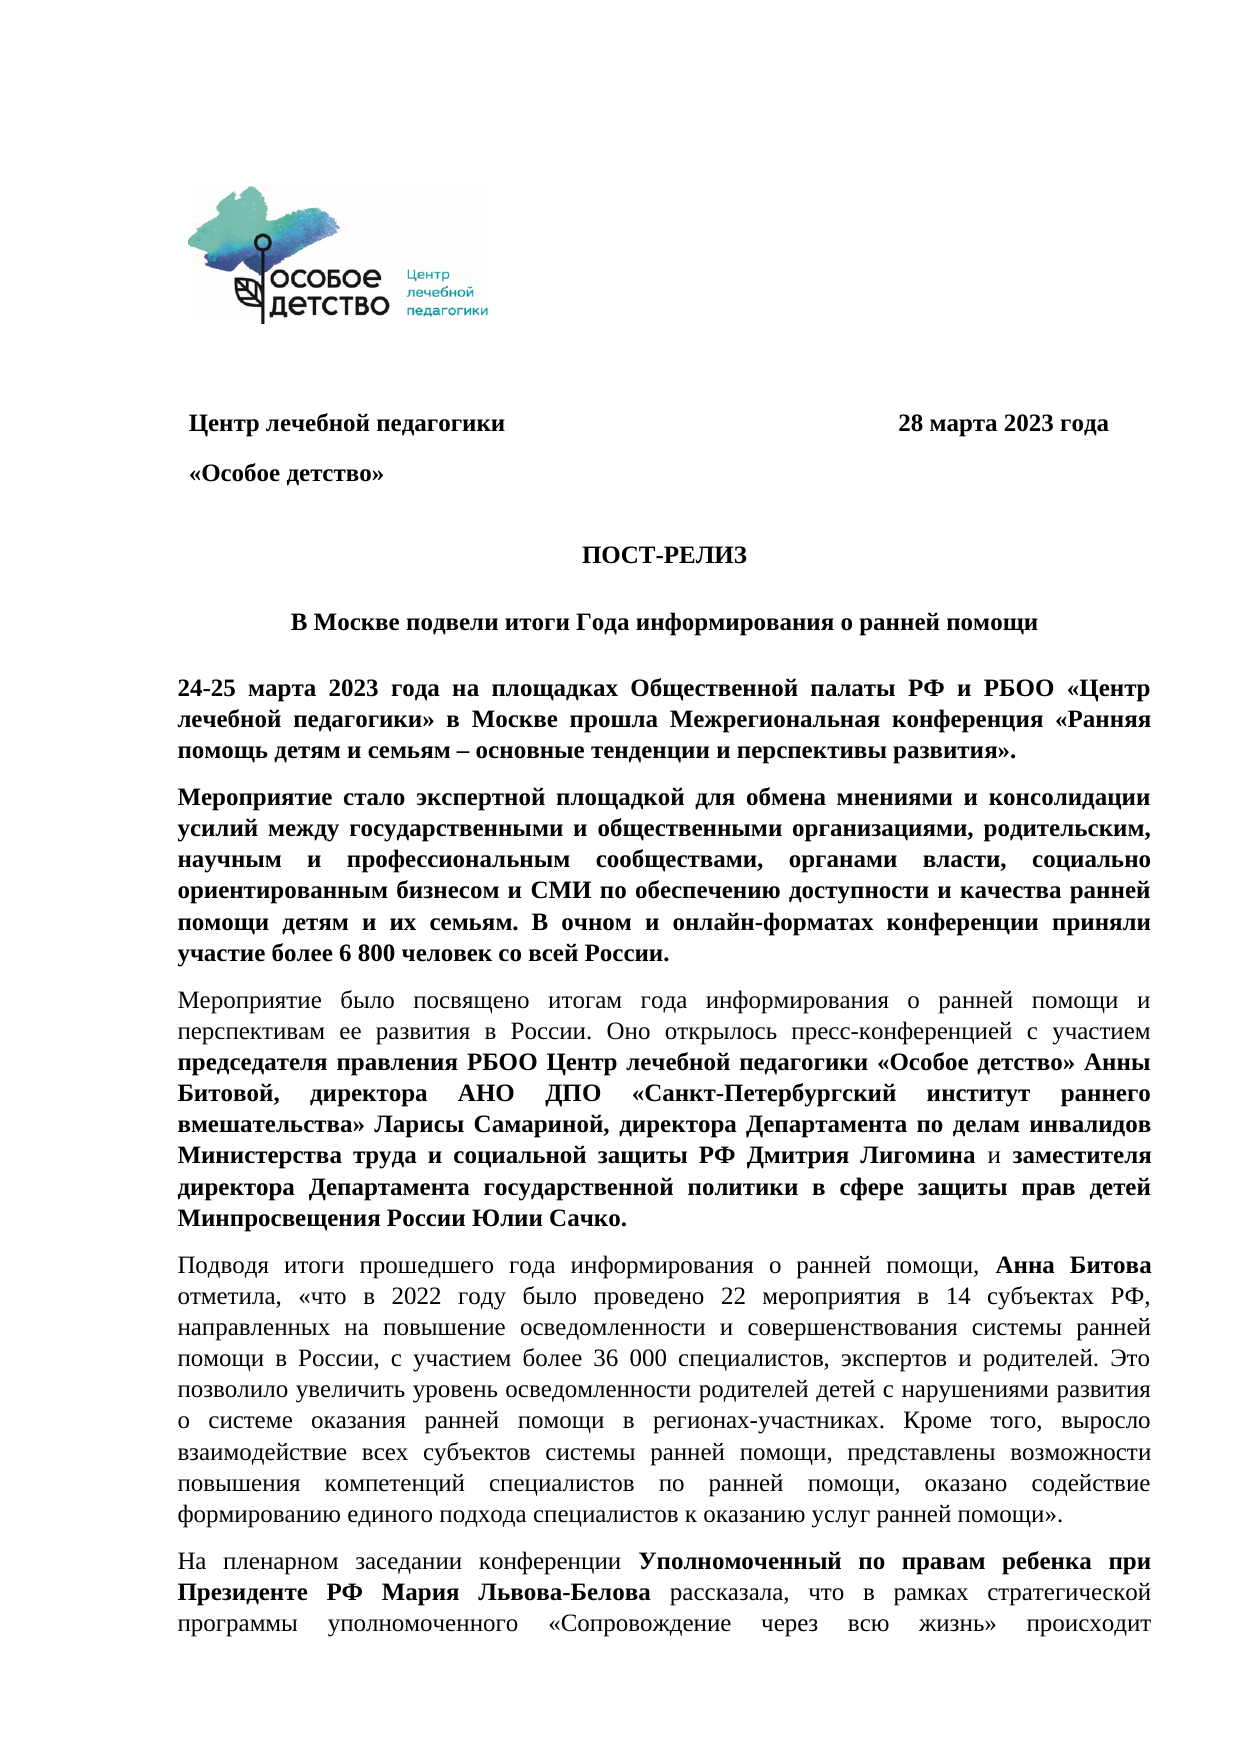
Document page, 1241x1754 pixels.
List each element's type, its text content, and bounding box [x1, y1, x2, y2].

table_header Центр лечебной педагогики «Особое детство» [177, 359, 664, 507]
picture [177, 150, 567, 355]
text Мероприятие стало экспертной площадкой для обмена мнениями и консолидации усилий между государственными и общественными организациями, родительским, научным и профессиональным сообществами, органами власти, социально ориентированным бизнесом и СМИ по обеспечению доступности и качества ранней помощи детям и их семьям. В очном и онлайн-форматах конференции приняли участие более 6 800 человек со всей России. [177, 782, 1152, 966]
text Подводя итоги прошедшего года информирования о ранней помощи, Анна Битова отметила, «что в 2022 году было проведено 22 мероприятия в 14 субъектах РФ, направленных на повышение осведомленности и совершенствования системы ранней помощи в России, с участием более 36 000 специалистов, экспертов и родителей. Это позволило увеличить уровень осведомленности родителей детей с нарушениями развития о системе оказания ранней помощи в регионах-участниках. Кроме того, выросло взаимодействие всех субъектов системы ранней помощи, представлены возможности повышения компетенций специалистов по ранней помощи, оказано содействие формированию единого подхода специалистов к оказанию услуг ранней помощи». [177, 1250, 1152, 1527]
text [177, 1546, 1152, 1637]
table_header 28 марта 2023 года [664, 359, 1151, 507]
text В Москве подвели итоги Года информирования о ранней помощи [177, 607, 1152, 635]
text ПОСТ-РЕЛИЗ [177, 541, 1152, 569]
text 24-25 марта 2023 года на площадках Общественной палаты РФ и РБОО «Центр лечебной педагогики» в Москве прошла Межрегиональная конференция «Ранняя помощь детям и семьям – основные тенденции и перспективы развития». [177, 673, 1152, 763]
text Мероприятие было посвящено итогам года информирования о ранней помощи и перспективам ее развития в России. Оно открылось пресс-конференцией с участием председателя правления РБОО Центр лечебной педагогики «Особое детство» Анны Битовой, директора АНО ДПО «Санкт-Петербургский институт раннего вмешательства» Ларисы Самариной, директора Департамента по делам инвалидов Министерства труда и социальной защиты РФ Дмитрия Лигомина и заместителя директора Департамента государственной политики в сфере защиты прав детей Минпросвещения России Юлии Сачко. [177, 1076, 1152, 1110]
